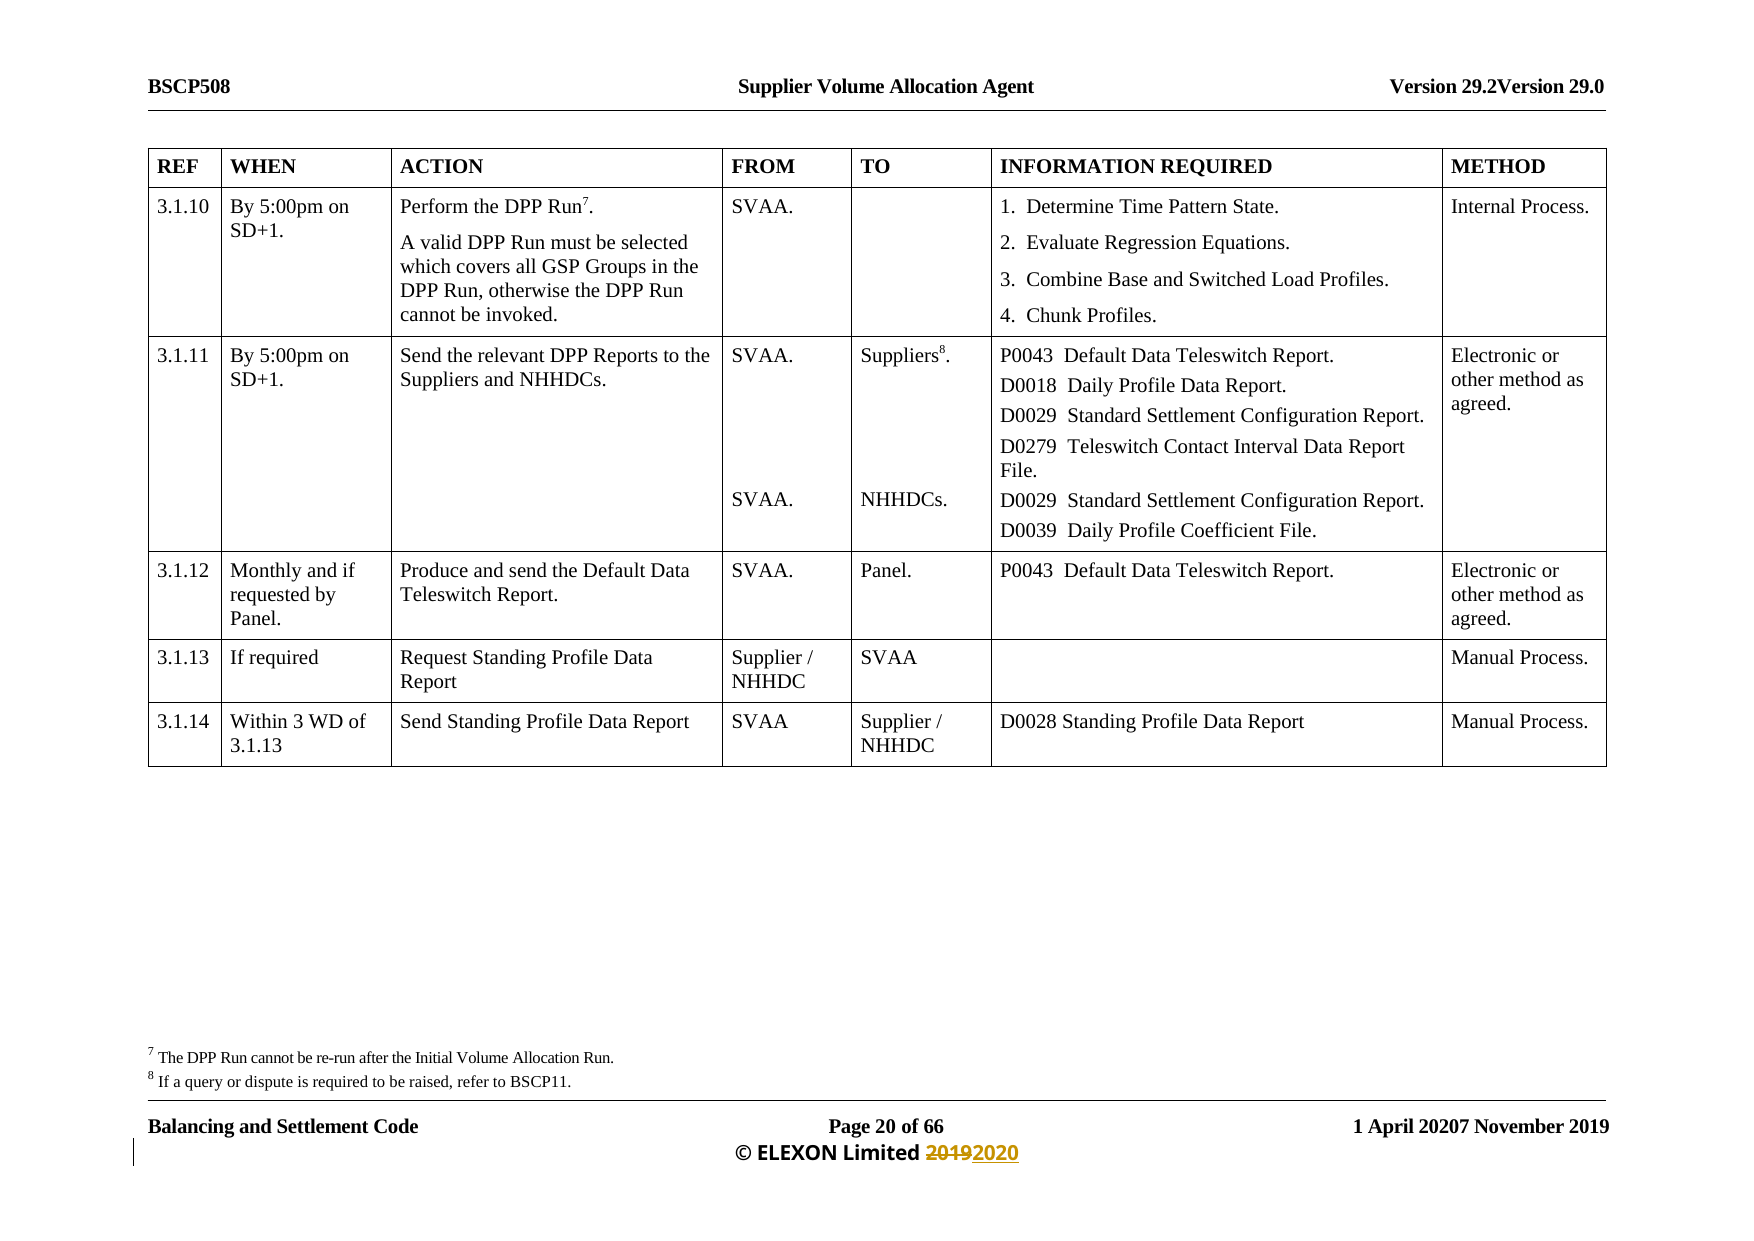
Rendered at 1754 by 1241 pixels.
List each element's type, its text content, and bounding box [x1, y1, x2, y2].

table_cell P0043 Default Data Teleswitch Report. [992, 552, 1442, 639]
table_cell 3.1.10 [149, 188, 221, 336]
table_header TO [852, 149, 991, 187]
table_cell 3.1.11 [149, 337, 221, 551]
table_header ACTION [392, 149, 722, 187]
table_cell SVAA. [723, 188, 851, 336]
table_cell D0028 Standing Profile Data Report [992, 703, 1442, 766]
table_cell Request Standing Profile Data Report [392, 640, 722, 702]
table_header INFORMATION REQUIRED [992, 149, 1442, 187]
table_cell 3.1.13 [149, 640, 221, 702]
table_header REF [149, 149, 221, 187]
table_cell Monthly and if requested by Panel. [222, 552, 391, 639]
table_cell Produce and send the Default Data Teleswitch Report. [392, 552, 722, 639]
table_cell SVAA. SVAA. [723, 337, 851, 551]
table_cell Manual Process. [1443, 703, 1606, 766]
table_cell Manual Process. [1443, 640, 1606, 702]
table_cell 3.1.12 [149, 552, 221, 639]
table_cell Perform the DPP Run. A valid DPP Run must be selected which covers all GSP Groups in the DPP Run, otherwise the DPP Run cannot be invoked. [392, 188, 722, 336]
table_header FROM [723, 149, 851, 187]
table_cell By on SD+1. [222, 337, 391, 551]
table_cell Within 3 WD of 3.1.13 [222, 703, 391, 766]
table_cell Supplier / NHHDC [723, 640, 851, 702]
table_cell Panel. [852, 552, 991, 639]
table_cell [852, 188, 991, 336]
table_cell 3.1.14 [149, 703, 221, 766]
table_cell Suppliers. NHHDCs. [852, 337, 991, 551]
table_cell Supplier / NHHDC [852, 703, 991, 766]
table_cell SVAA [723, 703, 851, 766]
table_header METHOD [1443, 149, 1606, 187]
table_cell P0043 Default Data Teleswitch Report. D0018 Daily Profile Data Report. D0029 Standard Settlement Configuration Report. D0279 Teleswitch Contact Interval Data Report File. D0029 Standard Settlement Configuration Report. D0039 Daily Profile Coefficient File. [992, 337, 1442, 551]
table_cell If required [222, 640, 391, 702]
table_cell Send the relevant DPP Reports to the Suppliers and NHHDCs. [392, 337, 722, 551]
table_cell Electronic or other method as agreed. [1443, 552, 1606, 639]
table_cell Internal Process. [1443, 188, 1606, 336]
table_cell SVAA [852, 640, 991, 702]
table_cell Send Standing Profile Data Report [392, 703, 722, 766]
table_cell [992, 640, 1442, 702]
table_header WHEN [222, 149, 391, 187]
table_cell By on SD+1. [222, 188, 391, 336]
table_cell Electronic or other method as agreed. [1443, 337, 1606, 551]
table_cell 1. Determine . 2. Evaluate Regression Equations. 3. Combine Base and Switched Load Profiles. 4. Chunk Profiles. [992, 188, 1442, 336]
table_cell SVAA. [723, 552, 851, 639]
